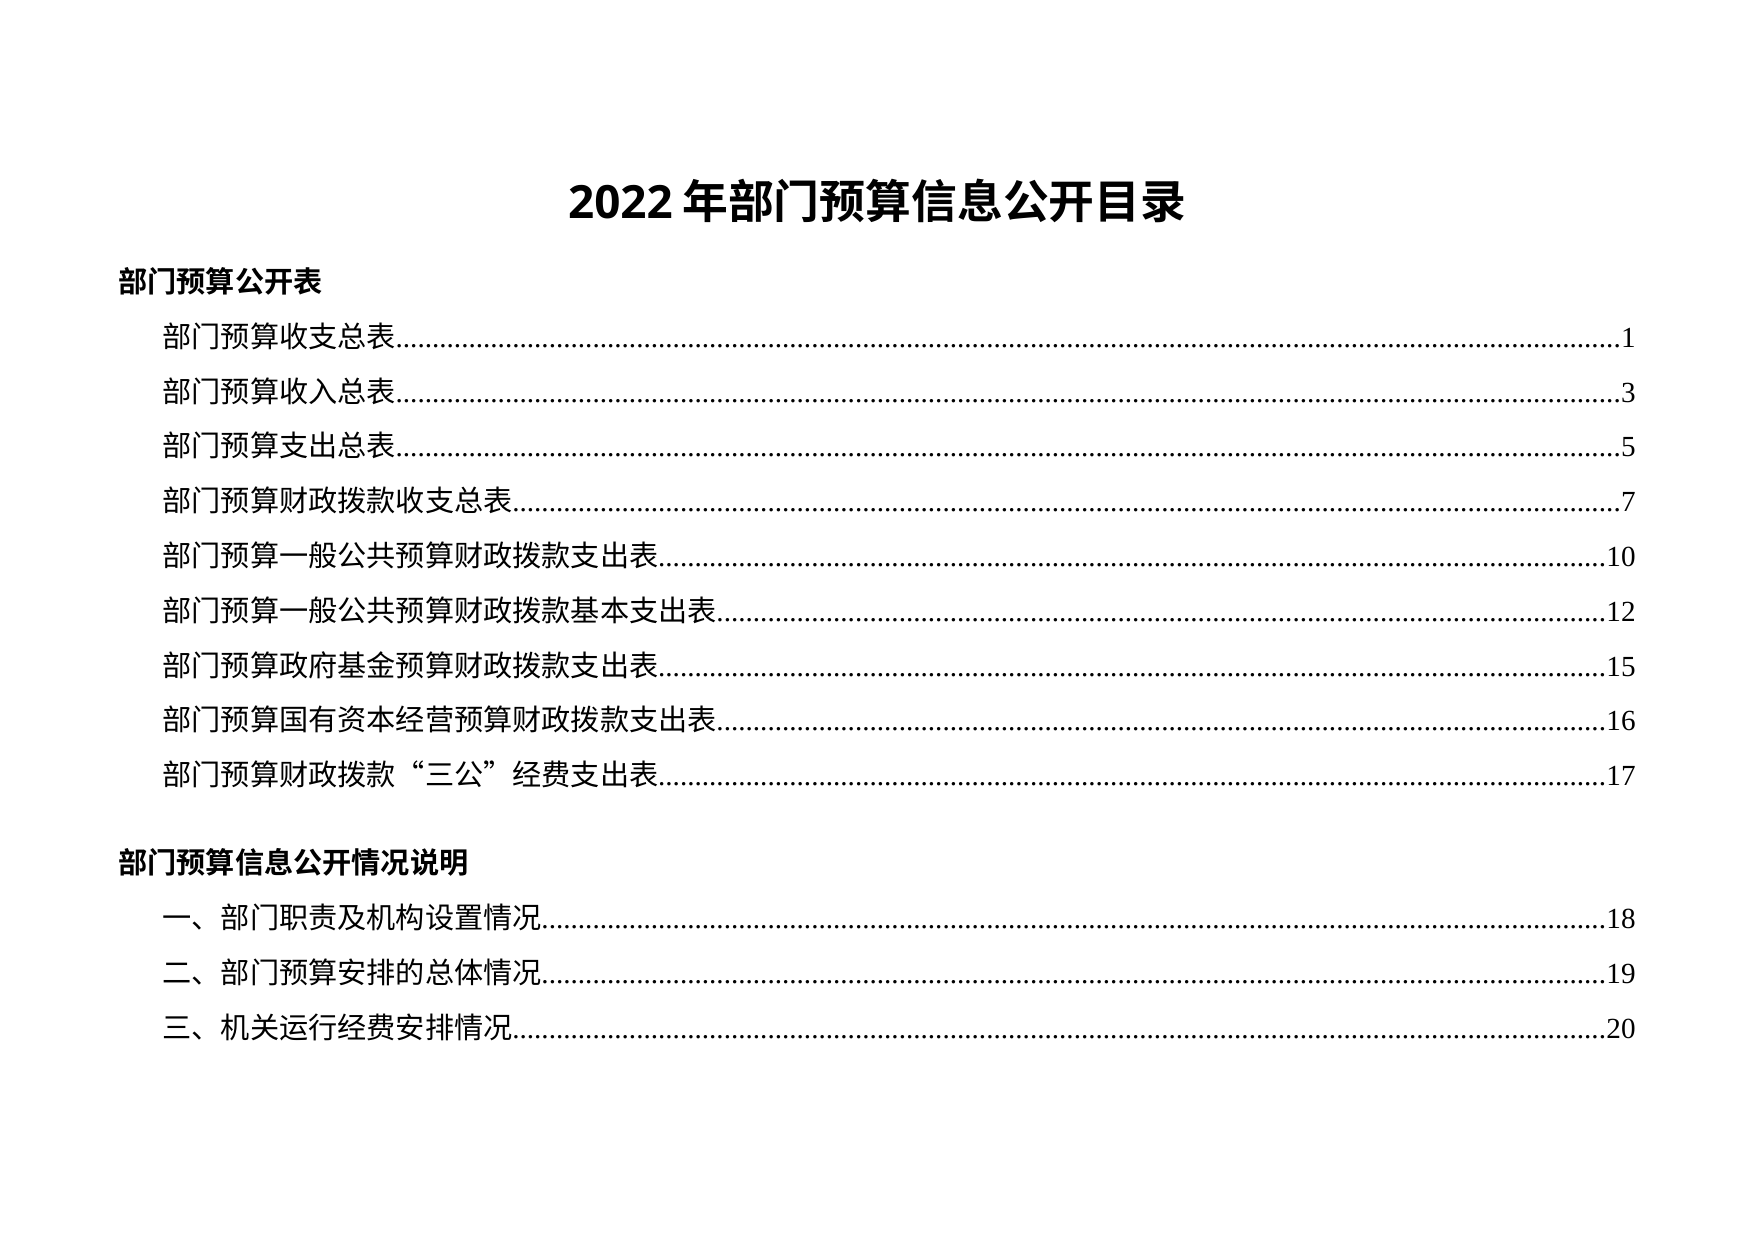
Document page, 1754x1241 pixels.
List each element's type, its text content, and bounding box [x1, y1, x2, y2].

text 一、部门职责及机构设置情况 18 [162, 895, 1636, 937]
text 部门预算收支总表 1 [162, 313, 1636, 356]
text 2022年部门预算信息公开目录 [118, 165, 1636, 232]
text 部门预算政府基金预算财政拨款支出表 15 [162, 642, 1636, 684]
text 部门预算公开表 [118, 258, 1636, 301]
text 部门预算一般公共预算财政拨款基本支出表 12 [162, 587, 1636, 629]
text 部门预算财政拨款收支总表 7 [162, 478, 1636, 520]
text 三、机关运行经费安排情况 20 [162, 1004, 1636, 1047]
text 部门预算信息公开情况说明 [118, 840, 1636, 882]
text 部门预算支出总表 5 [162, 423, 1636, 465]
text 部门预算一般公共预算财政拨款支出表 10 [162, 532, 1636, 575]
text 部门预算收入总表 3 [162, 368, 1636, 410]
text 部门预算国有资本经营预算财政拨款支出表 16 [162, 697, 1636, 739]
text 二、部门预算安排的总体情况 19 [162, 949, 1636, 992]
text 部门预算财政拨款“三公”经费支出表 17 [162, 752, 1636, 794]
